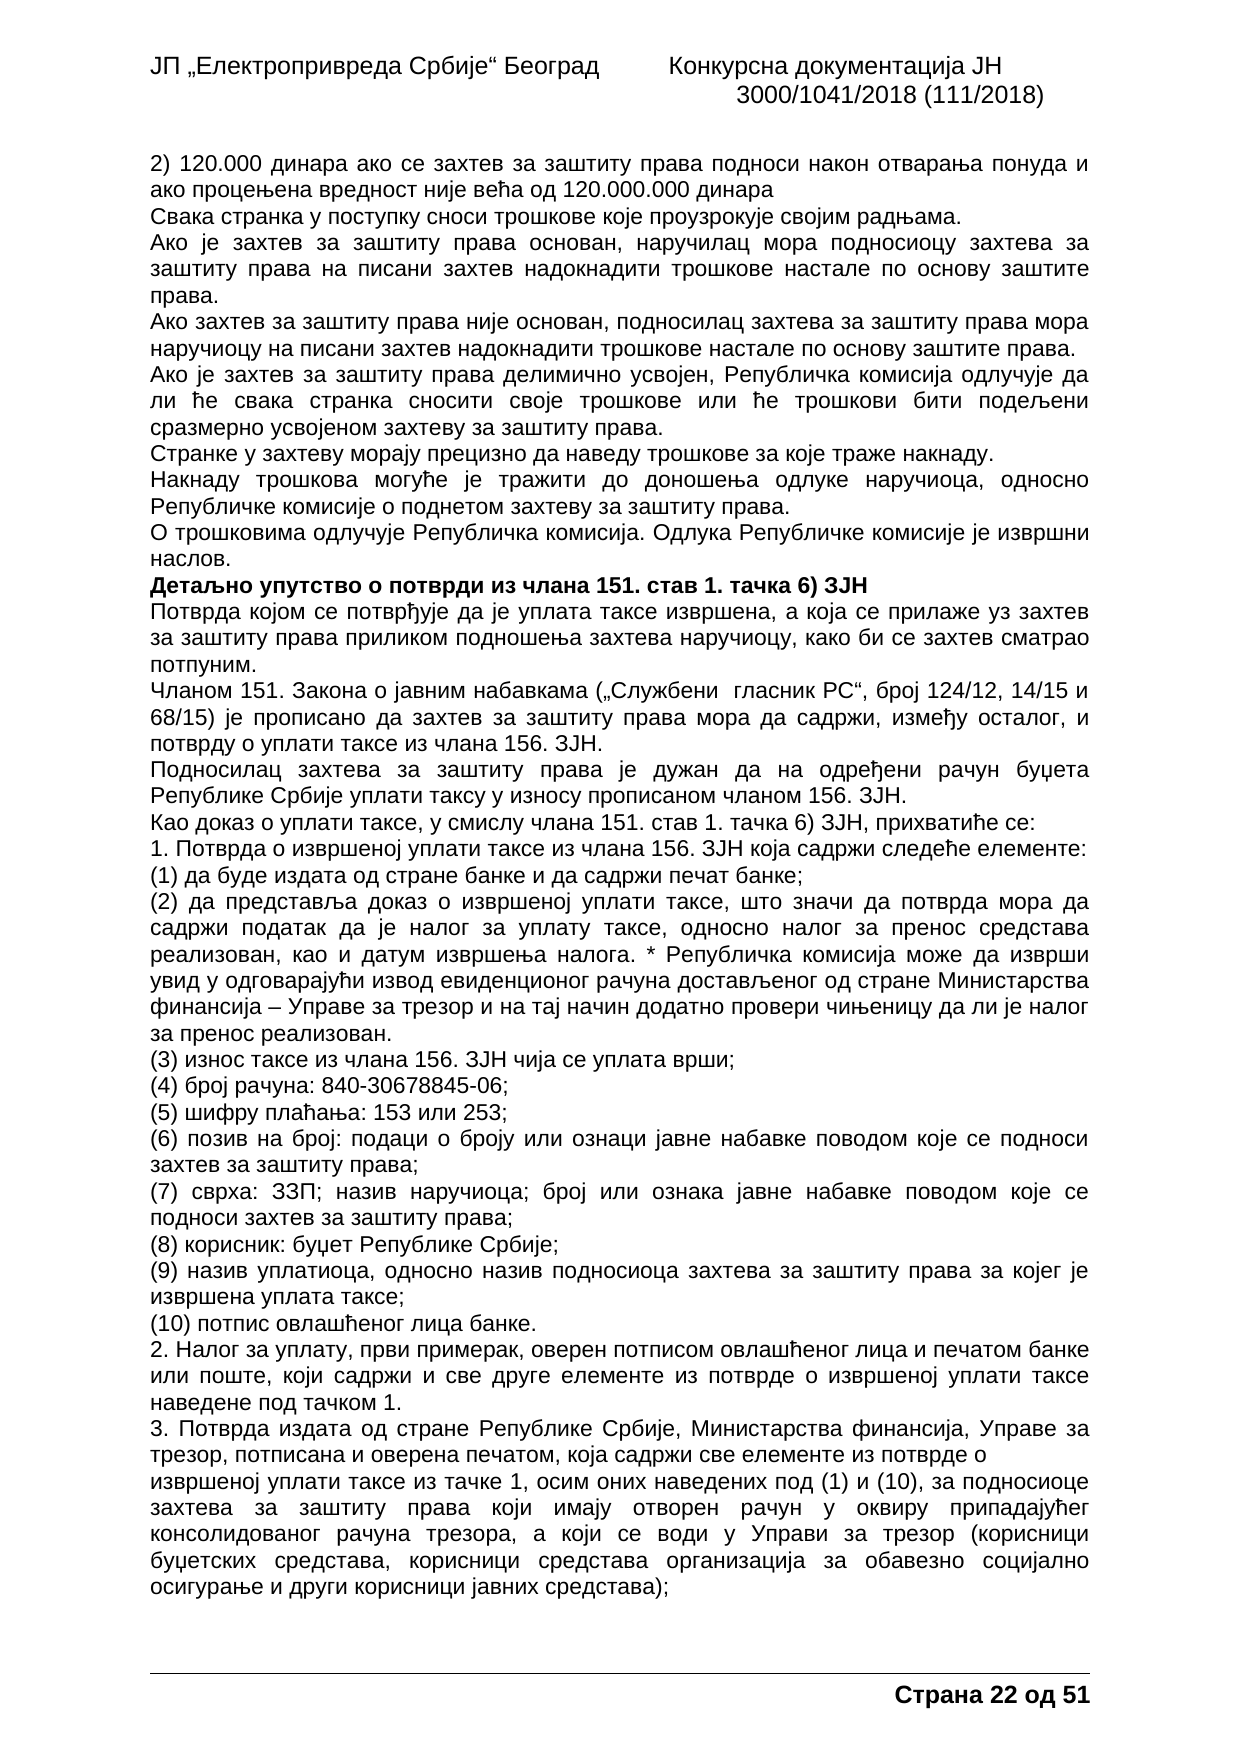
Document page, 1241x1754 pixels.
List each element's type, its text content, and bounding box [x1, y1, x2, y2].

text (4) број рачуна: 840-30678845-06; [150, 1072, 1090, 1099]
text (6) позив на број: подаци о броју или ознаци јавне набавке поводом које се подноси захтев за заштиту права; [150, 1125, 1090, 1178]
text Свака странка у поступку сноси трошкове које проузрокује својим радњама. [150, 203, 1090, 229]
text 3. Потврда издата од стране Републике Србије, Министарства финансија, Управе за трезор, потписана и оверена печатом, која садржи све елементе из потврде о [150, 1415, 1090, 1468]
text (7) сврха: ЗЗП; назив наручиоца; број или ознака јавне набавке поводом које се подноси захтев за заштиту права; [150, 1178, 1090, 1231]
text Детаљно упутство о потврди из члана 151. став 1. тачка 6) ЗЈН [150, 572, 1090, 598]
text О трошковима одлучује Републичка комисија. Одлука Републичке комисије је извршни наслов. [150, 519, 1090, 572]
text Подносилац захтева за заштиту права је дужан да на одређени рачун буџета Републике Србије уплати таксу у износу прописаном чланом 156. ЗЈН. [150, 756, 1090, 809]
text Накнаду трошкова могуће је тражити до доношења одлуке наручиоца, односно Републичке комисије о поднетом захтеву за заштиту права. [150, 466, 1090, 519]
text (5) шифру плаћања: 153 или 253; [150, 1099, 1090, 1125]
text Чланом 151. Закона о јавним набавкама („Службени гласник РС“, број 124/12, 14/15 и 68/15) је прописано да захтев за заштиту права мора да садржи, између осталог, и потврду о уплати таксе из члана 156. ЗЈН. [150, 677, 1090, 756]
text извршеној уплати таксе из тачке 1, осим оних наведених под (1) и (10), за подносиоце захтева за заштиту права који имају отворен рачун у оквиру припадајућег консолидованог рачуна трезора, а који се води у Управи за трезор (корисници буџетских средстава, корисници средстава организација за обавезно социјално осигурање и други корисници јавних средстава); [150, 1468, 1090, 1599]
text Странке у захтеву морају прецизно да наведу трошкове за које траже накнаду. [150, 440, 1090, 466]
text (8) корисник: буџет Републике Србије; [150, 1231, 1090, 1257]
text 2) 120.000 динара ако се захтев за заштиту права подноси након отварања понуда и ако процењена вредност није већа од 120.000.000 динара [150, 150, 1090, 203]
text Ако је захтев за заштиту права основан, наручилац мора подносиоцу захтева за заштиту права на писани захтев надокнадити трошкове настале по основу заштите права. [150, 229, 1090, 308]
text Потврда којом се потврђује да је уплата таксе извршена, а која се прилаже уз захтев за заштиту права приликом подношења захтева наручиоцу, како би се захтев сматрао потпуним. [150, 598, 1090, 677]
text Као доказ о уплати таксе, у смислу члана 151. став 1. тачка 6) ЗЈН, прихватиће се: [150, 809, 1090, 835]
text (3) износ таксе из члана 156. ЗЈН чија се уплата врши; [150, 1046, 1090, 1072]
text (2) да представља доказ о извршеној уплати таксе, што значи да потврда мора да садржи податак да је налог за уплату таксе, односно налог за пренос средстава реализован, као и датум извршења налога. * Републичка комисија може да изврши увид у одговарајући извод евиденционог рачуна достављеног од стране Министарства финансија – Управе за трезор и на тај начин додатно провери чињеницу да ли је налог за пренос реализован. [150, 888, 1090, 1046]
text 2. Налог за уплату, први примерак, оверен потписом овлашћеног лица и печатом банке или поште, који садржи и све друге елементе из потврде о извршеној уплати таксе наведене под тачком 1. [150, 1336, 1090, 1415]
text Ако захтев за заштиту права није основан, подносилац захтева за заштиту права мора наручиоцу на писани захтев надокнадити трошкове настале по основу заштите права. [150, 308, 1090, 361]
text (1) да буде издата од стране банке и да садржи печат банке; [150, 862, 1090, 888]
text (10) потпис овлашћеног лица банке. [150, 1309, 1090, 1336]
text 1. Потврда о извршеној уплати таксе из члана 156. ЗЈН која садржи следеће елементе: [150, 835, 1090, 862]
text (9) назив уплатиоца, односно назив подносиоца захтева за заштиту права за којег је извршена уплата таксе; [150, 1257, 1090, 1309]
text Ако је захтев за заштиту права делимично усвојен, Републичка комисија одлучује да ли ће свака странка сносити своје трошкове или ће трошкови бити подељени сразмерно усвојеном захтеву за заштиту права. [150, 361, 1090, 440]
